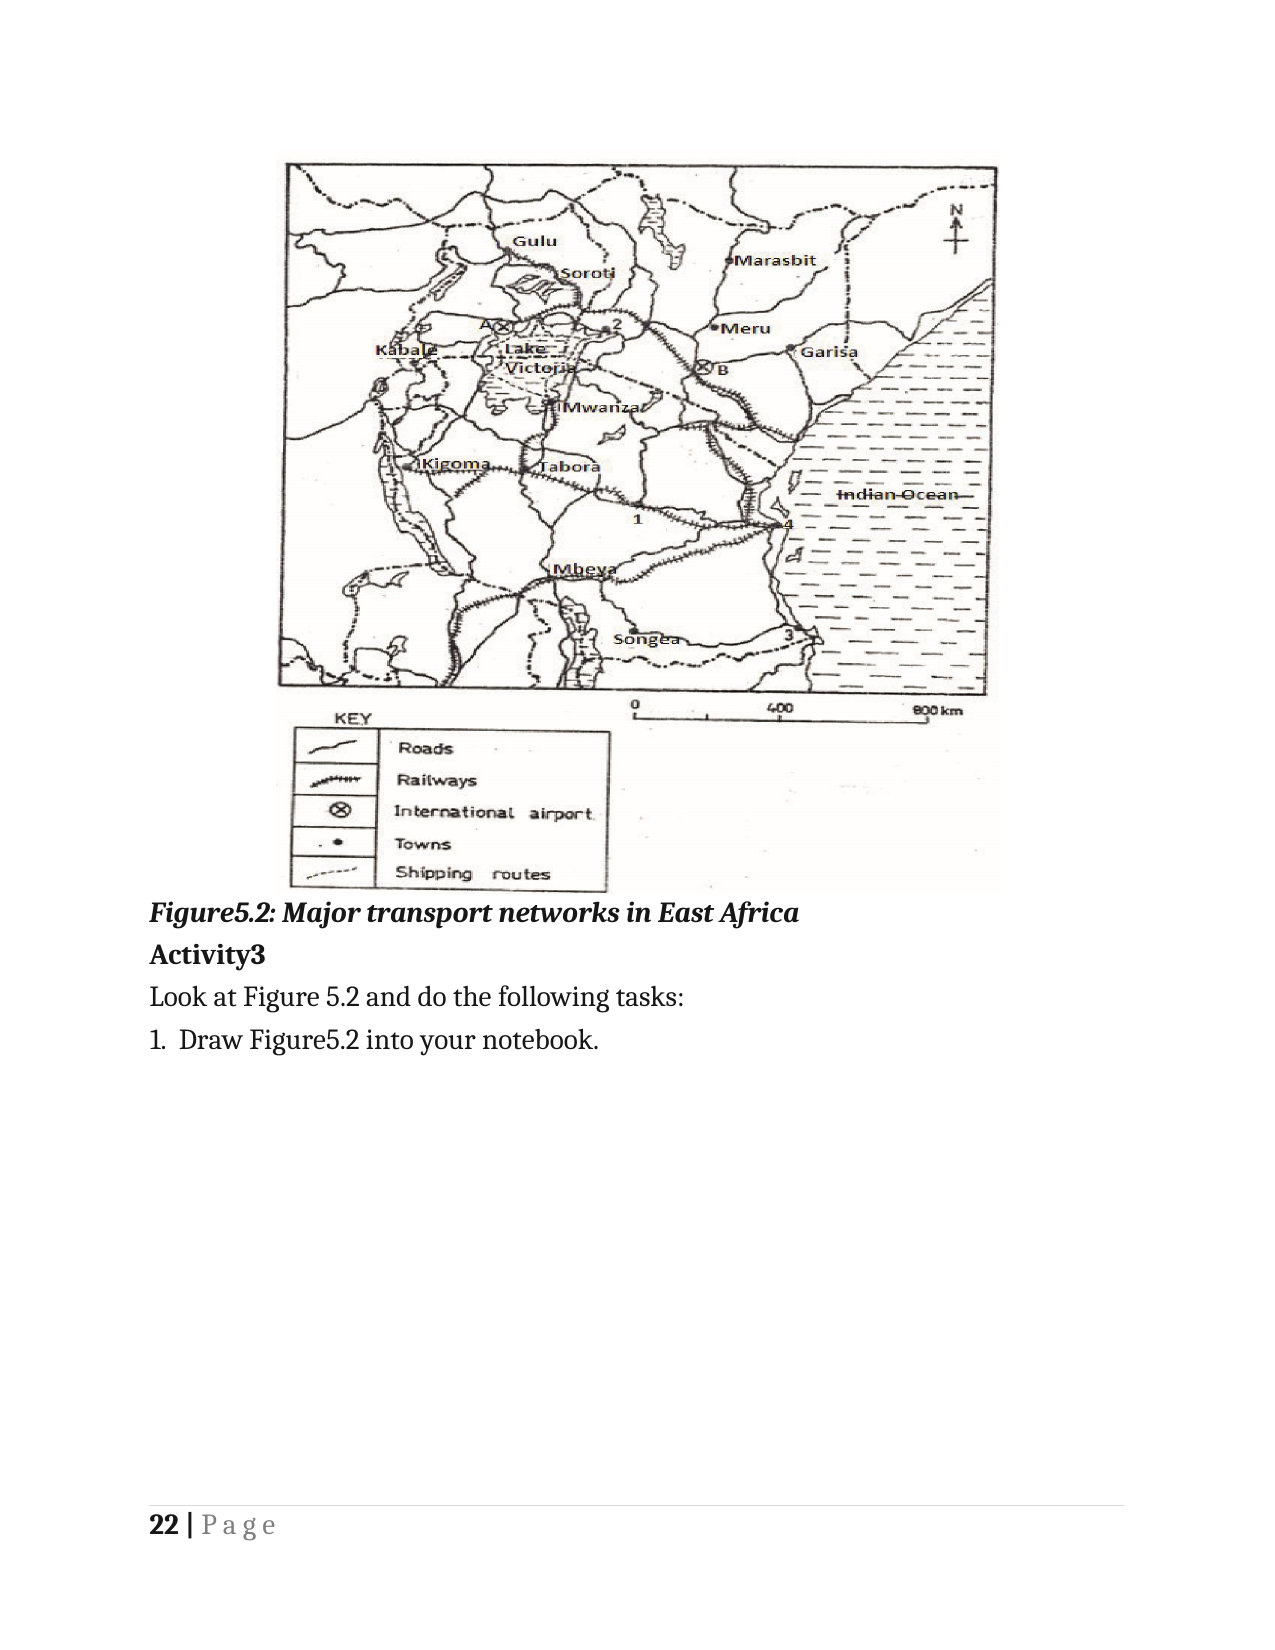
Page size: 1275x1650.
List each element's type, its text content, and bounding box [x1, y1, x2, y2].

picture [275, 150, 1000, 894]
list Draw Figure5.2 into your notebook. [150, 1023, 1124, 1057]
text Figure5.2: Major transport networks in East Africa [149, 896, 1124, 929]
text Activity3 [149, 938, 1126, 972]
text Look at Figure 5.2 and do the following tasks: [149, 981, 1124, 1014]
